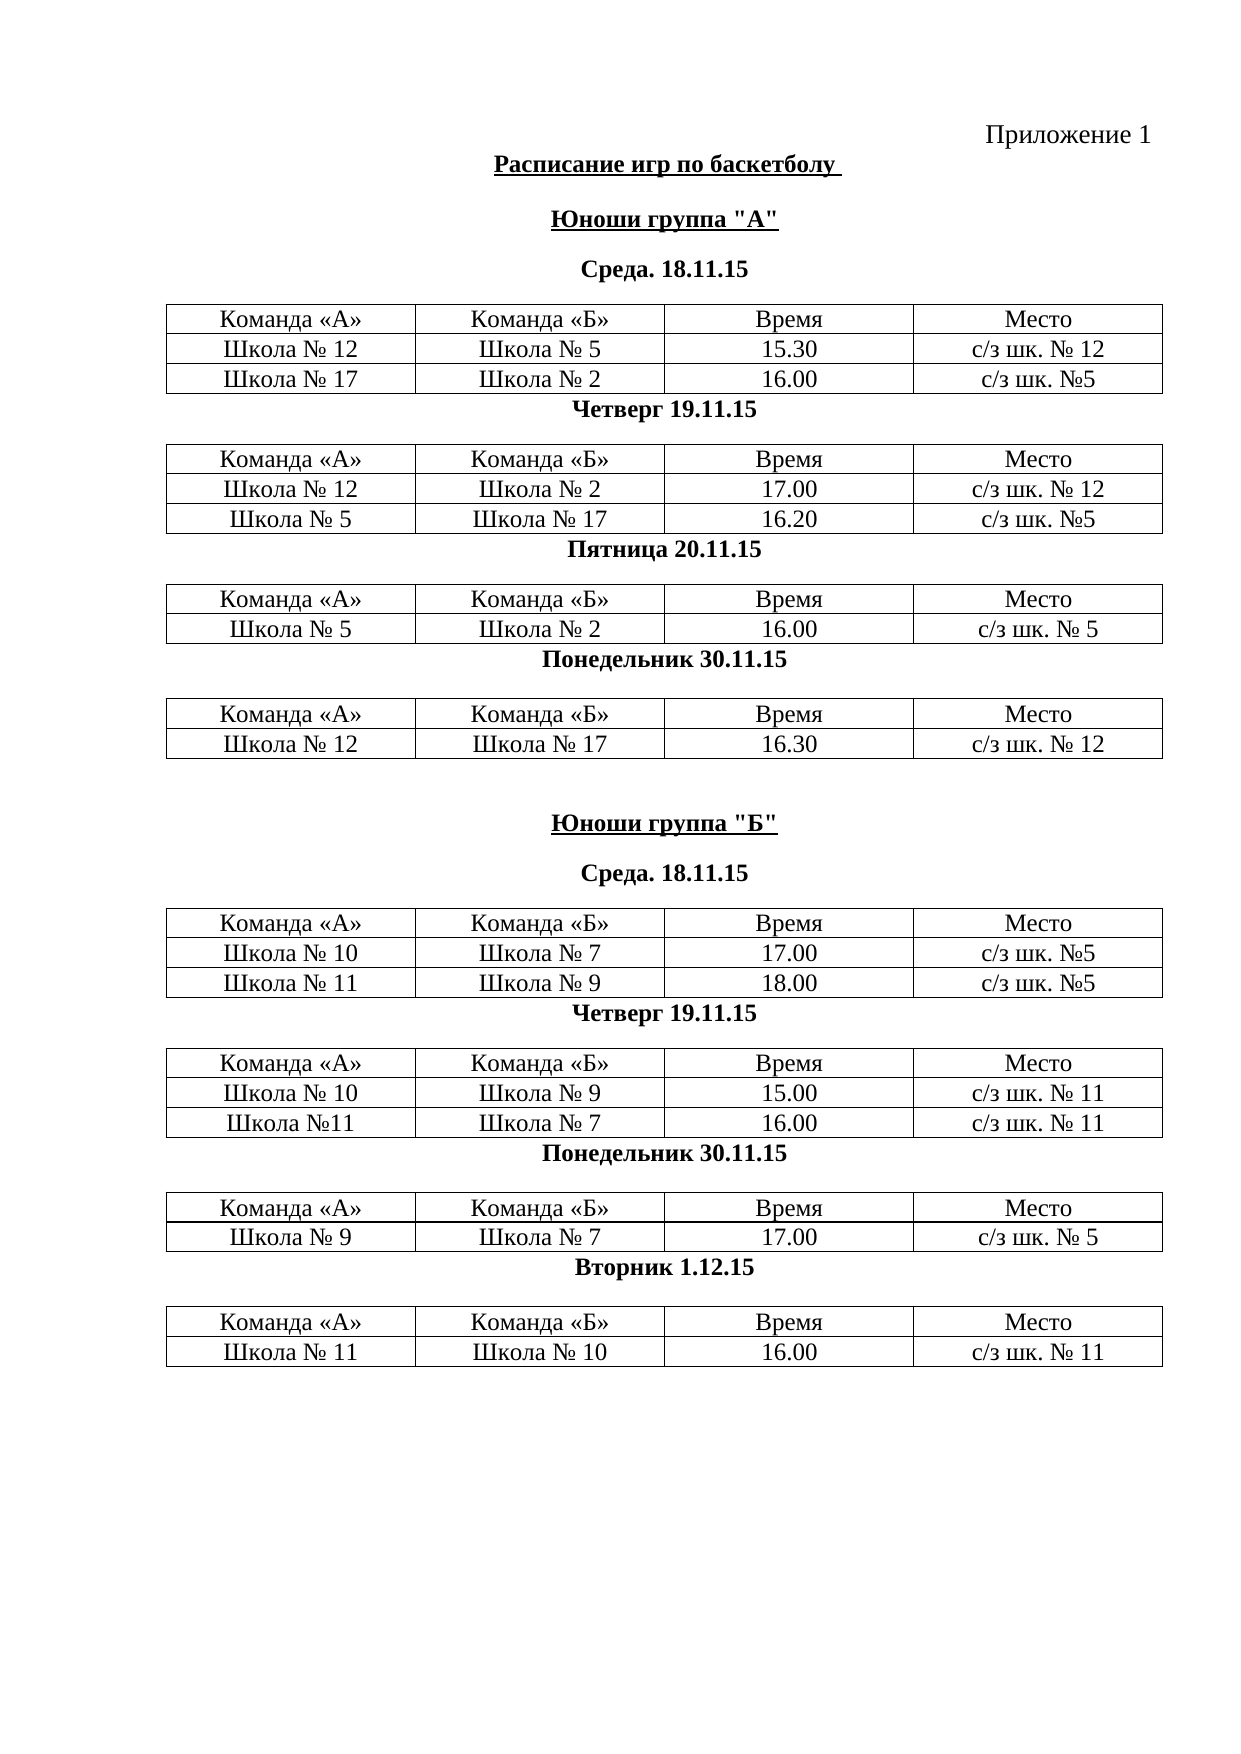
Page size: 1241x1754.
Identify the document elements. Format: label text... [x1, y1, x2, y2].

table_header Команда «Б» [416, 1193, 664, 1221]
table_header Команда «Б» [416, 1049, 664, 1077]
table_header Время [665, 445, 913, 473]
table_cell с/з шк. № 5 [914, 614, 1162, 643]
table_cell с/з шк. № 11 [914, 1337, 1162, 1366]
table_cell 16.00 [665, 364, 913, 393]
text Четверг 19.11.15 [177, 998, 1152, 1027]
table_cell 15.30 [665, 334, 913, 363]
table_cell Школа № 11 [167, 1337, 415, 1366]
table_header Место [914, 585, 1162, 613]
table_cell 16.20 [665, 504, 913, 533]
text Юноши группа "А" [177, 204, 1152, 233]
text Расписание игр по баскетболу [177, 149, 1152, 178]
table_header Команда «Б» [416, 909, 664, 937]
table_header Команда «А» [167, 305, 415, 333]
table_header Команда «А» [167, 1049, 415, 1077]
table_header Время [665, 1307, 913, 1336]
table_header Команда «Б» [416, 1307, 664, 1336]
table_cell с/з шк. №5 [914, 364, 1162, 393]
table_cell Школа № 7 [416, 1108, 664, 1137]
text Вторник 1.12.15 [177, 1252, 1152, 1281]
table_header Время [665, 1049, 913, 1077]
table_header Команда «Б» [416, 305, 664, 333]
table_cell Школа № 2 [416, 364, 664, 393]
text Приложение 1 [177, 118, 1152, 149]
table_header Место [914, 909, 1162, 937]
table_header Место [914, 1193, 1162, 1221]
table_cell Школа № 9 [167, 1223, 415, 1251]
table_cell Школа № 2 [416, 474, 664, 503]
table_cell с/з шк. №5 [914, 968, 1162, 997]
table_cell Школа № 2 [416, 614, 664, 643]
table_header Команда «А» [167, 445, 415, 473]
table_cell 16.30 [665, 729, 913, 758]
table_header Команда «Б» [416, 585, 664, 613]
table_cell 17.00 [665, 474, 913, 503]
table_cell с/з шк. № 11 [914, 1078, 1162, 1107]
table_cell Школа № 12 [167, 729, 415, 758]
table_header Команда «А» [167, 585, 415, 613]
table_header Место [914, 445, 1162, 473]
table_cell 16.00 [665, 1337, 913, 1366]
text Четверг 19.11.15 [177, 394, 1152, 423]
table_header Команда «Б» [416, 699, 664, 728]
table_header Время [665, 305, 913, 333]
text Пятница 20.11.15 [177, 534, 1152, 563]
table_cell 18.00 [665, 968, 913, 997]
table_header Место [914, 305, 1162, 333]
table_header Команда «А» [167, 1193, 415, 1221]
table_header Время [665, 1193, 913, 1221]
table_cell 17.00 [665, 1223, 913, 1251]
table_cell 16.00 [665, 1108, 913, 1137]
table_cell Школа № 10 [167, 1078, 415, 1107]
table_header Место [914, 1307, 1162, 1336]
table_cell Школа № 17 [416, 504, 664, 533]
table_cell с/з шк. № 11 [914, 1108, 1162, 1137]
table_cell Школа № 9 [416, 1078, 664, 1107]
text Понедельник 30.11.15 [177, 1138, 1152, 1167]
table_cell Школа № 17 [167, 364, 415, 393]
table_cell Школа № 10 [416, 1337, 664, 1366]
table_cell с/з шк. № 12 [914, 474, 1162, 503]
table_cell 17.00 [665, 938, 913, 967]
table_cell Школа № 17 [416, 729, 664, 758]
table_cell Школа № 10 [167, 938, 415, 967]
table_header Место [914, 699, 1162, 728]
table_header Время [665, 585, 913, 613]
table_header Команда «А» [167, 699, 415, 728]
table_cell 16.00 [665, 614, 913, 643]
table_cell Школа № 12 [167, 474, 415, 503]
text Юноши группа "Б" [177, 808, 1152, 837]
table_header Место [914, 1049, 1162, 1077]
table_cell 15.00 [665, 1078, 913, 1107]
table_header Время [665, 909, 913, 937]
text Среда. 18.11.15 [177, 858, 1152, 887]
table_cell Школа № 12 [167, 334, 415, 363]
table_cell Школа № 5 [167, 614, 415, 643]
table_cell Школа № 9 [416, 968, 664, 997]
table_header Команда «А» [167, 909, 415, 937]
text Среда. 18.11.15 [177, 254, 1152, 283]
table_cell с/з шк. №5 [914, 938, 1162, 967]
table_cell Школа № 7 [416, 938, 664, 967]
table_cell с/з шк. №5 [914, 504, 1162, 533]
table_cell Школа №11 [167, 1108, 415, 1137]
table_header Время [665, 699, 913, 728]
table_cell с/з шк. № 5 [914, 1223, 1162, 1251]
table_cell Школа № 5 [167, 504, 415, 533]
table_header Команда «А» [167, 1307, 415, 1336]
text Понедельник 30.11.15 [177, 644, 1152, 673]
table_cell Школа № 11 [167, 968, 415, 997]
table_cell с/з шк. № 12 [914, 334, 1162, 363]
table_cell Школа № 5 [416, 334, 664, 363]
table_cell Школа № 7 [416, 1223, 664, 1251]
table_cell с/з шк. № 12 [914, 729, 1162, 758]
table_header Команда «Б» [416, 445, 664, 473]
